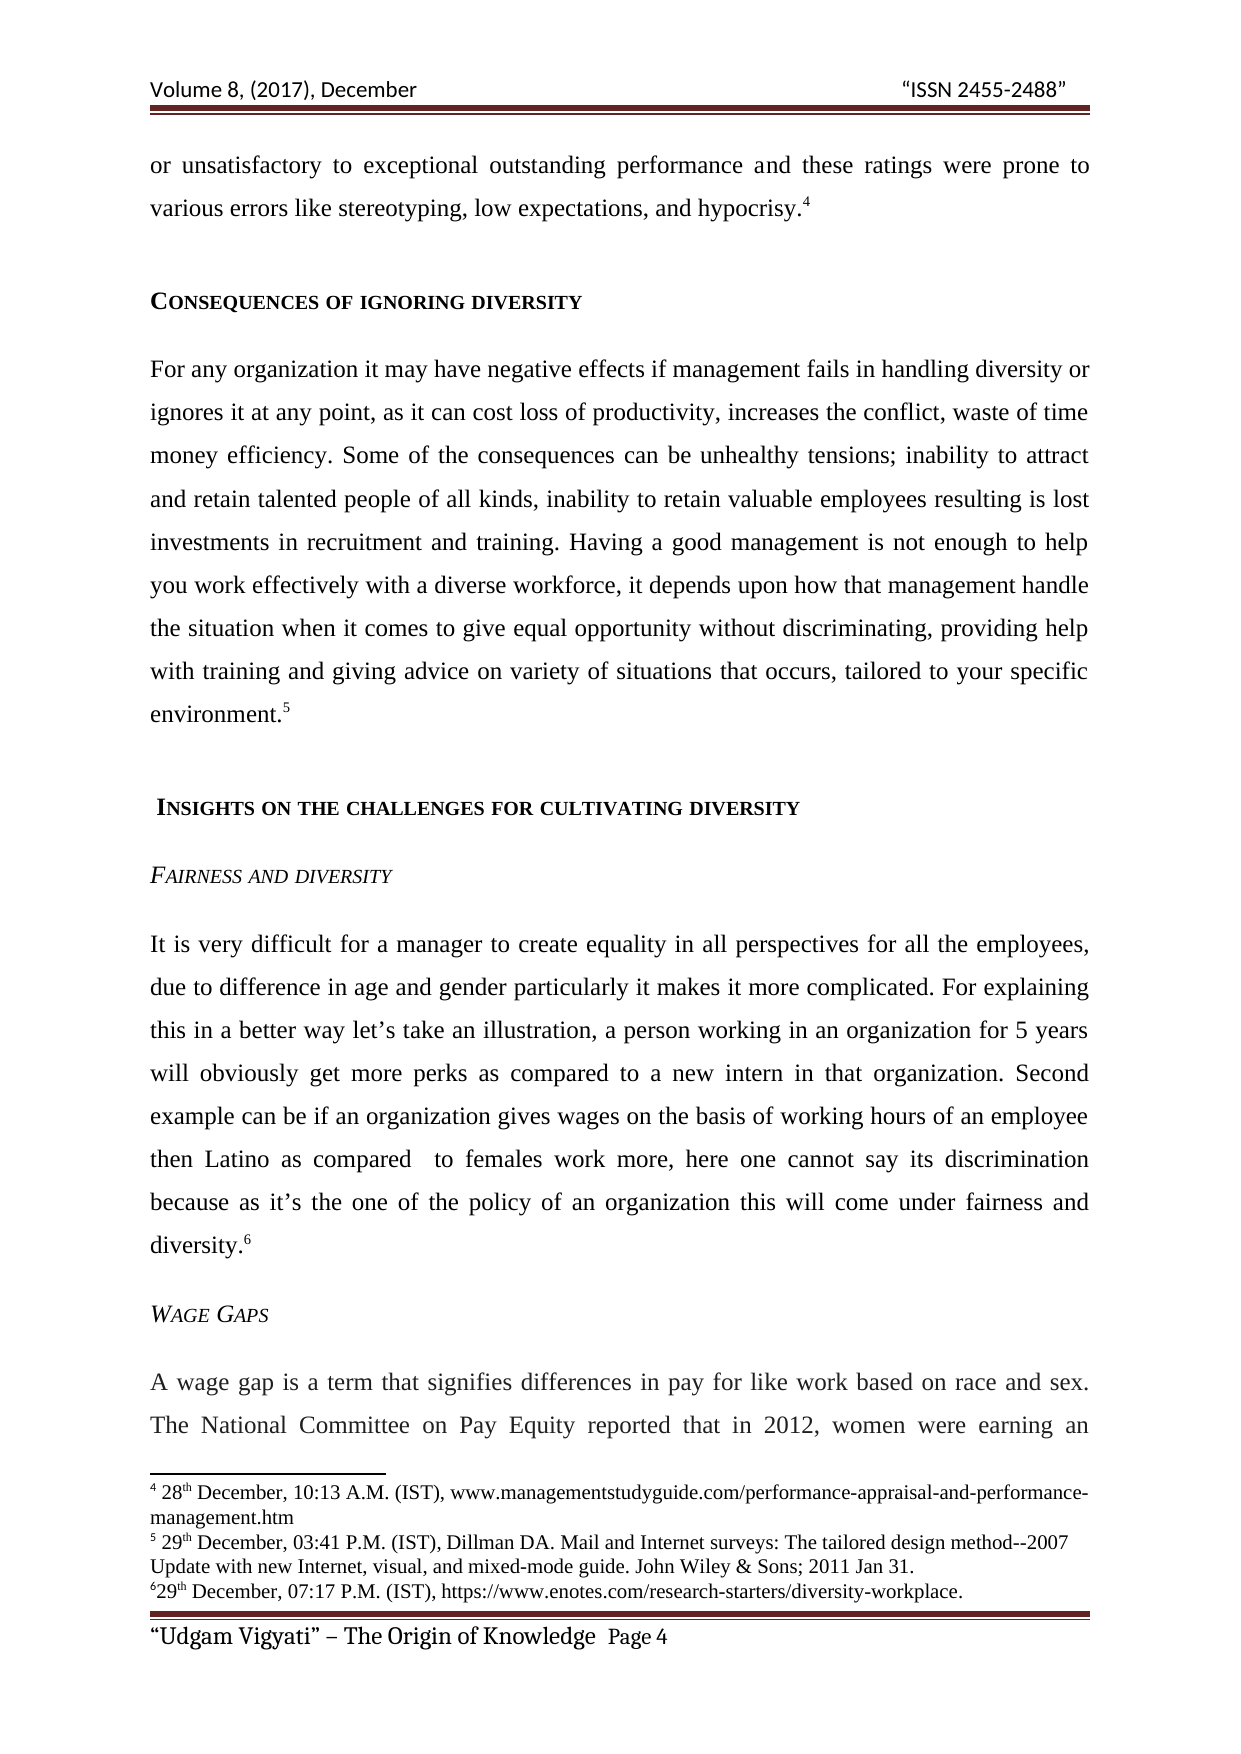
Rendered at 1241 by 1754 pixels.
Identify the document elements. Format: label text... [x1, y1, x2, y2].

subtitle Consequences of ignoring diversity [150, 286, 1090, 315]
text For any organization it may have negative effects if management fails in handling diversity or ignores it at any point, as it can cost loss of productivity, increases the conflict, waste of time money efficiency. Some of the consequences can be unhealthy tensions; inability to attract and retain talented people of all kinds, inability to retain valuable employees resulting is lost investments in recruitment and training. Having a good management is not enough to help you work effectively with a diverse workforce, it depends upon how that management handle the situation when it comes to give equal opportunity without discriminating, providing help with training and giving advice on variety of situations that occurs, tailored to your specific environment. [150, 354, 1090, 728]
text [150, 150, 1090, 222]
subtitle Fairness and diversity [150, 861, 1090, 889]
subtitle Insights on the challenges for cultivating diversity [150, 792, 1090, 821]
subtitle Wage Gaps [150, 1299, 1090, 1327]
text It is very difficult for a manager to create equality in all perspectives for all the employees, due to difference in age and gender particularly it makes it more complicated. For explaining this in a better way let’s take an illustration, a person working in an organization for 5 years will obviously get more perks as compared to a new intern in that organization. Second example can be if an organization gives wages on the basis of working hours of an employee then Latino as compared to females work more, here one cannot say its discrimination because as it’s the one of the policy of an organization this will come under fairness and diversity. [150, 929, 1090, 1259]
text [150, 1367, 1090, 1439]
